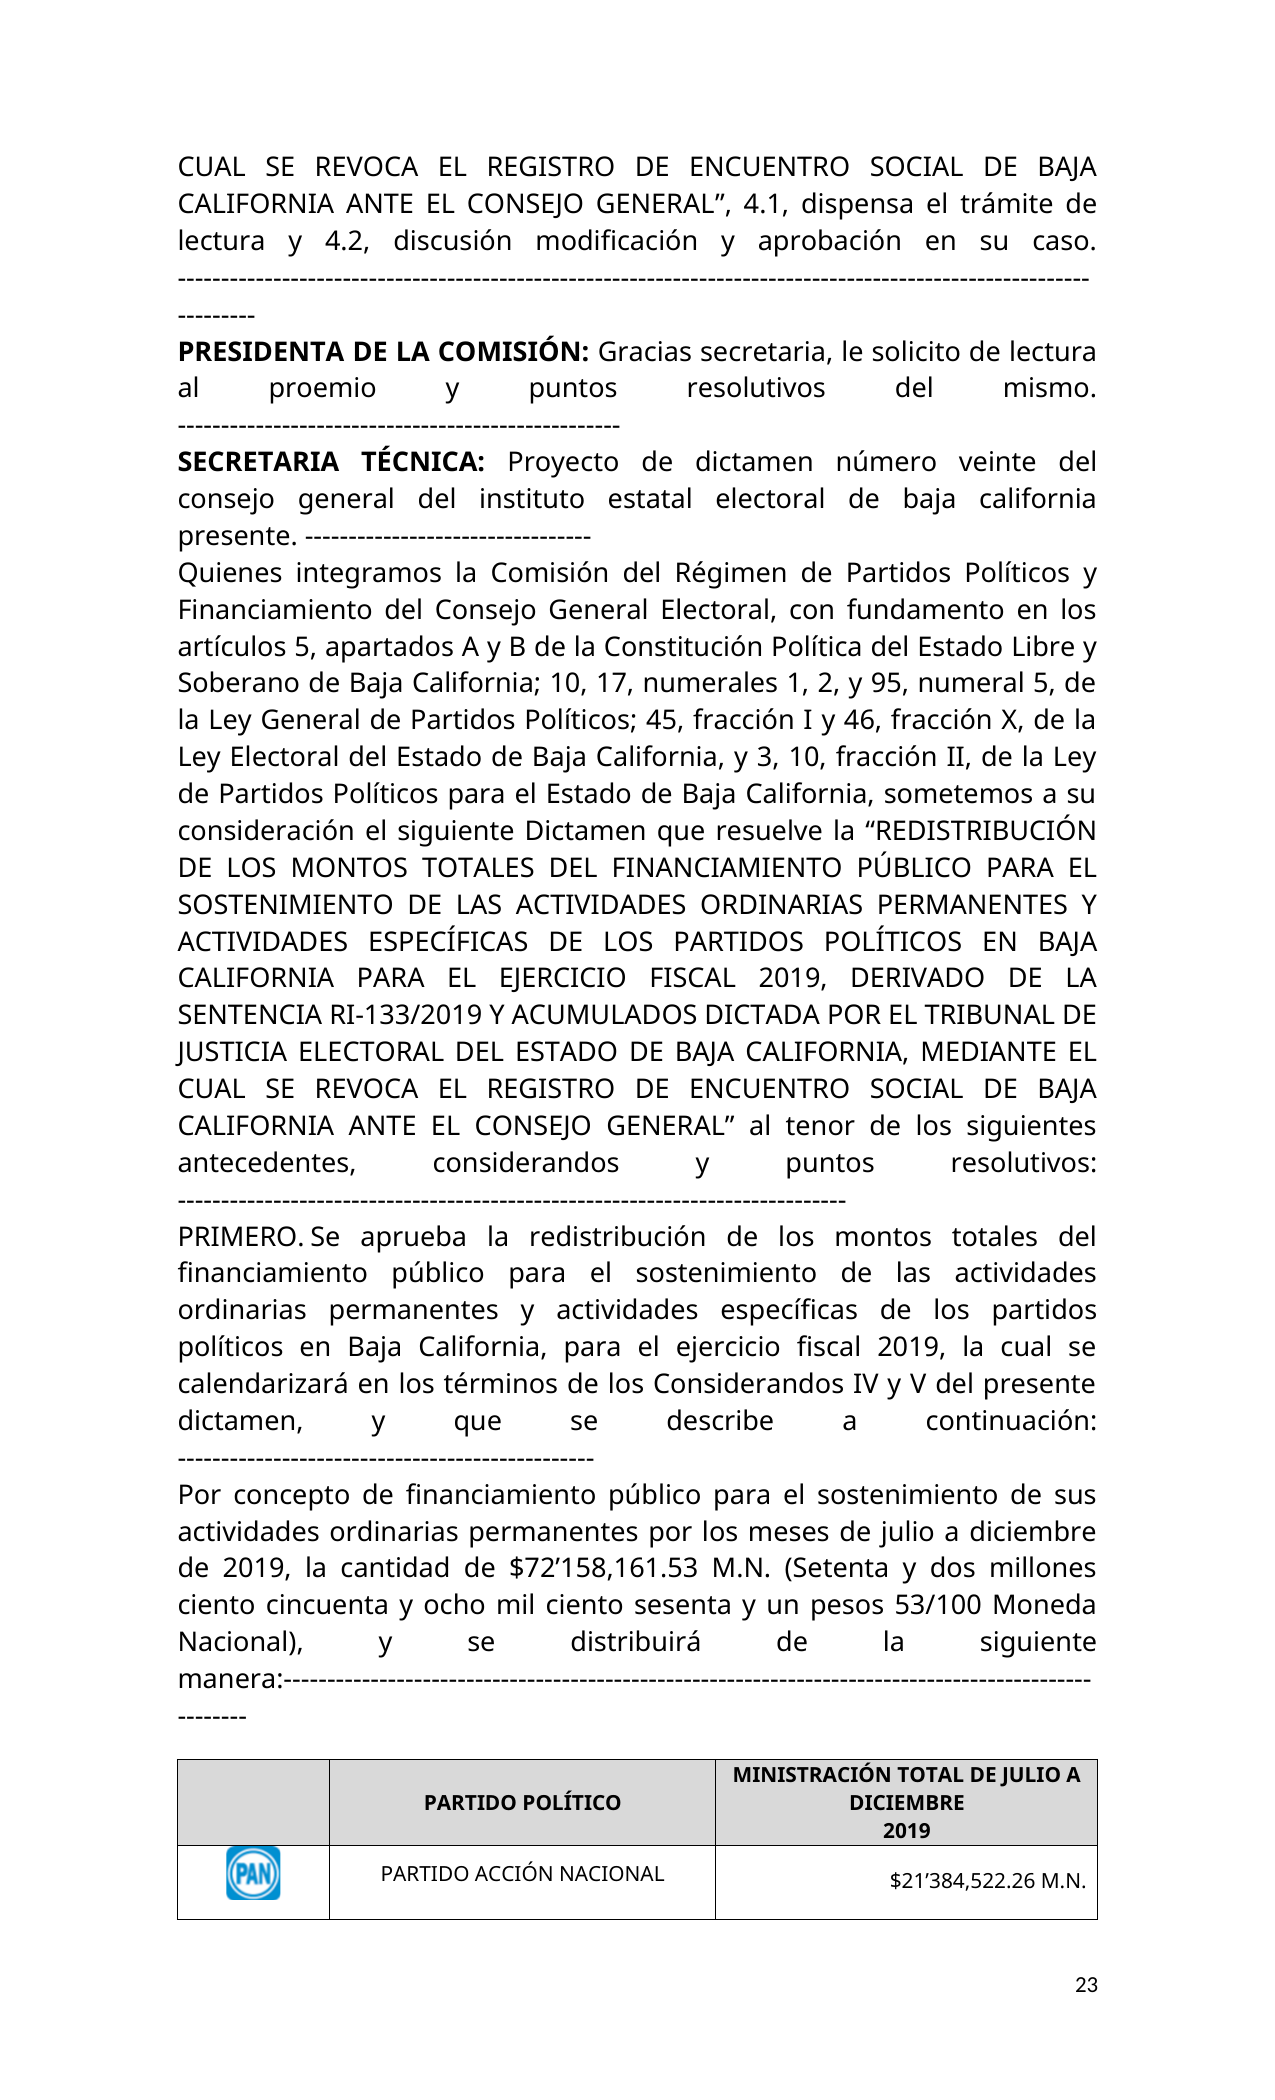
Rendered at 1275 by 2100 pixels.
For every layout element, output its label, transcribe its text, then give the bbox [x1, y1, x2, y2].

table_header MINISTRACIÓN TOTAL DE JULIO A DICIEMBRE 2019 [716, 1760, 1097, 1845]
text Quienes integramos la Comisión del Régimen de Partidos Políticos y Financiamiento del Consejo General Electoral, con fundamento en los artículos 5, apartados A y B de la Constitución Política del Estado Libre y Soberano de Baja California; 10, 17, numerales 1, 2, y 95, numeral 5, de la Ley General de Partidos Políticos; 45, fracción I y 46, fracción X, de la Ley Electoral del Estado de Baja California, y 3, 10, fracción II, de la Ley de Partidos Políticos para el Estado de Baja California, sometemos a su consideración el siguiente Dictamen que resuelve la “REDISTRIBUCIÓN DE LOS MONTOS TOTALES DEL FINANCIAMIENTO PÚBLICO PARA EL SOSTENIMIENTO DE LAS ACTIVIDADES ORDINARIAS PERMANENTES Y ACTIVIDADES ESPECÍFICAS DE LOS PARTIDOS POLÍTICOS EN BAJA CALIFORNIA PARA EL EJERCICIO FISCAL 2019, DERIVADO DE LA SENTENCIA RI-133/2019 Y ACUMULADOS DICTADA POR EL TRIBUNAL DE JUSTICIA ELECTORAL DEL ESTADO DE BAJA CALIFORNIA, MEDIANTE EL CUAL SE REVOCA EL REGISTRO DE ENCUENTRO SOCIAL DE BAJA CALIFORNIA ANTE EL CONSEJO GENERAL” al tenor de los siguientes antecedentes, considerandos y puntos resolutivos: ----------------------------------------------------------------------------- [177, 553, 1098, 1217]
text SECRETARIA TÉCNICA: Proyecto de dictamen número veinte del consejo general del instituto estatal electoral de baja california presente. --------------------------------- [177, 443, 1098, 553]
picture [226, 1848, 281, 1900]
table_cell PARTIDO ACCIÓN NACIONAL [330, 1846, 715, 1919]
table_cell [178, 1846, 329, 1919]
text Por concepto de financiamiento público para el sostenimiento de sus actividades ordinarias permanentes por los meses de julio a diciembre de 2019, la cantidad de $72’158,161.53 M.N. (Setenta y dos millones ciento cincuenta y ocho mil ciento sesenta y un pesos 53/100 Moneda Nacional), y se distribuirá de la siguiente manera:----------------------------------------------------------------------------------------------------- [177, 1475, 1098, 1733]
picture [226, 1846, 233, 1852]
list Se aprueba la redistribución de los montos totales del financiamiento público para el sostenimiento de las actividades ordinarias permanentes y actividades específicas de los partidos políticos en Baja California, para el ejercicio fiscal 2019, la cual se calendarizará en los términos de los Considerandos IV y V del presente dictamen, y que se describe a continuación: ------------------------------------------------ [177, 1217, 1098, 1475]
text PRESIDENTA DE LA COMISIÓN: Gracias secretaria, le solicito de lectura al proemio y puntos resolutivos del mismo. --------------------------------------------------- [177, 332, 1098, 443]
table_cell $21’384,522.26 M.N. [716, 1846, 1097, 1919]
table_header PARTIDO POLÍTICO [330, 1760, 715, 1845]
table_header [178, 1760, 329, 1845]
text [177, 148, 1098, 332]
